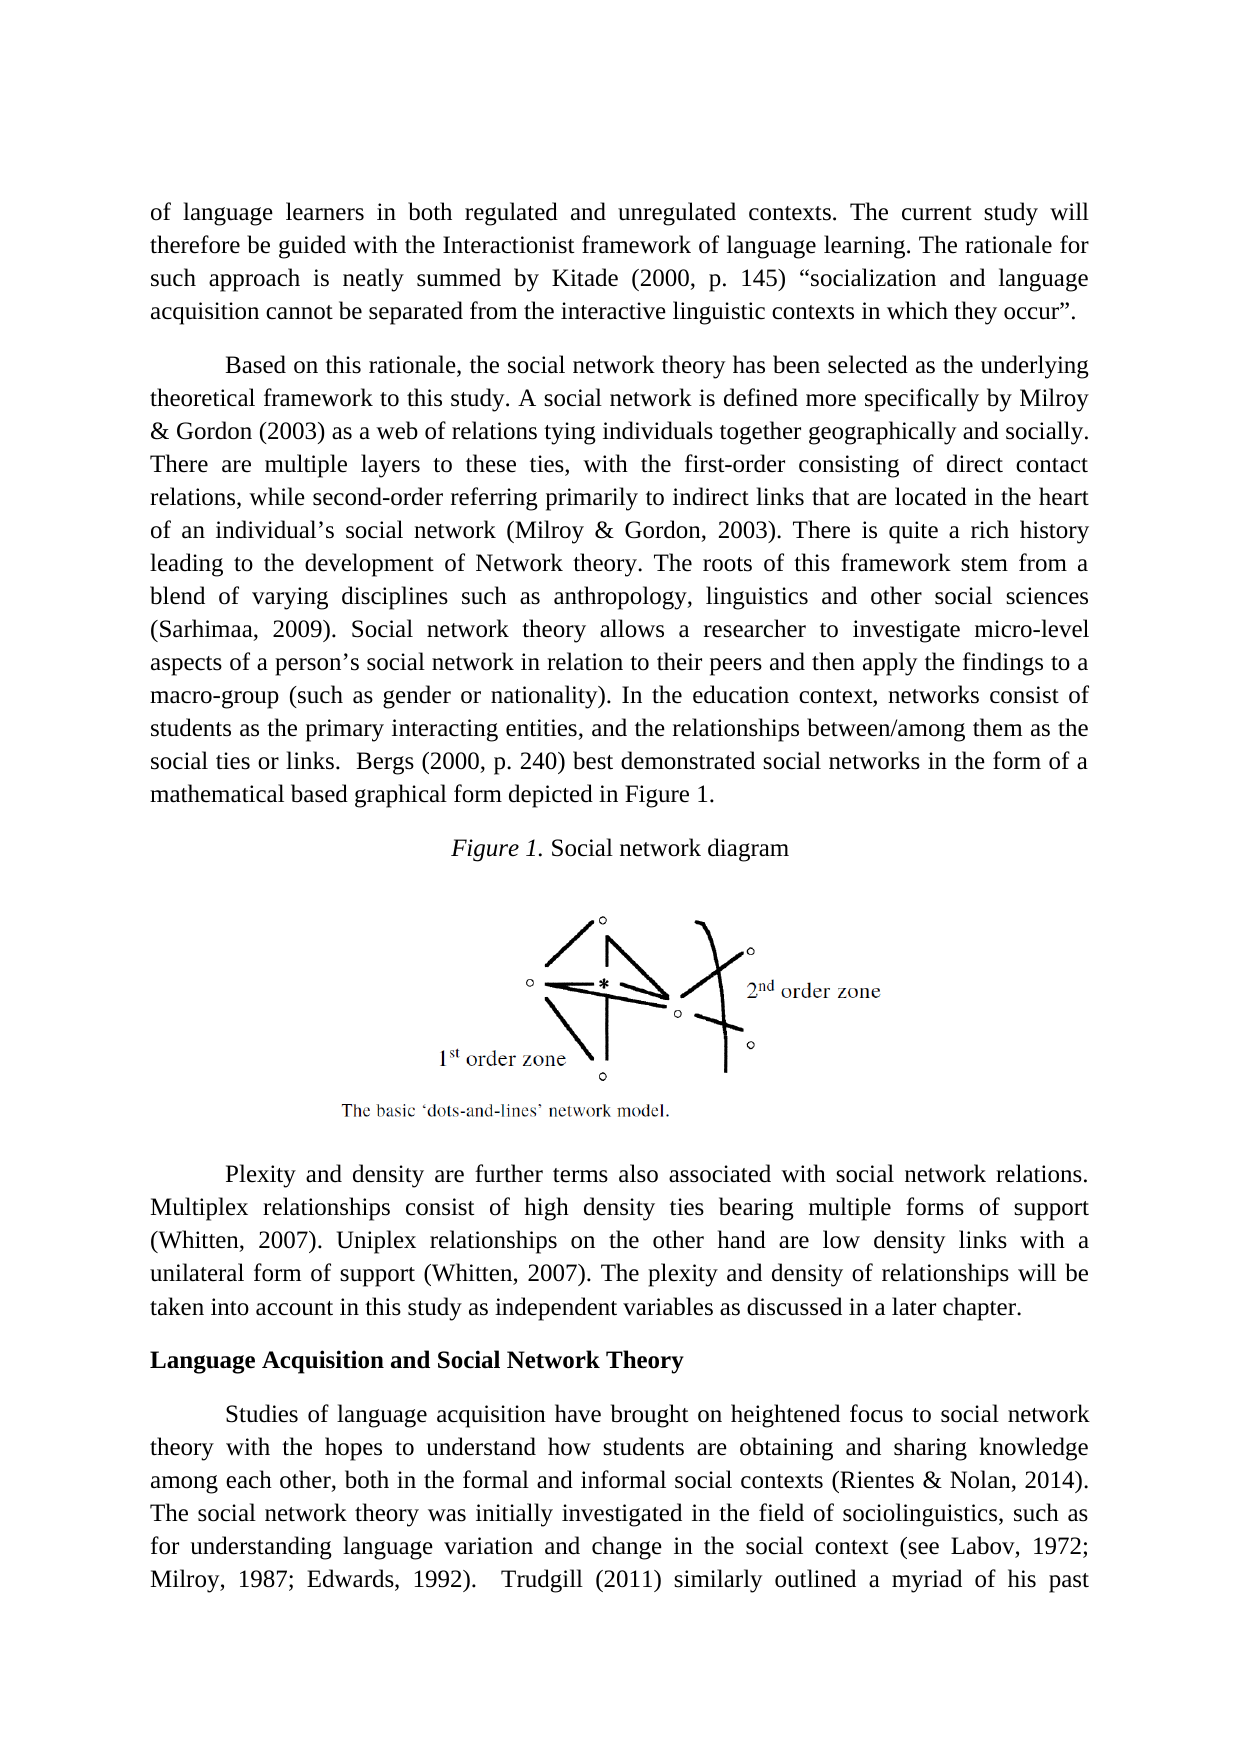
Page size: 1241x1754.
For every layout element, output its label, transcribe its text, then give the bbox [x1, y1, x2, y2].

text Figure 1. Social network diagram [150, 833, 1090, 862]
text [150, 197, 1090, 325]
text Plexity and density are further terms also associated with social network relations. Multiplex relationships consist of high density ties bearing multiple forms of support (Whitten, 2007). Uniplex relationships on the other hand are low density links with a unilateral form of support (Whitten, 2007). The plexity and density of relationships will be taken into account in this study as independent variables as discussed in a later chapter. [150, 1159, 1090, 1320]
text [150, 1399, 1090, 1593]
text Based on this rationale, the social network theory has been selected as the underlying theoretical framework to this study. A social network is defined more specifically by Milroy & Gordon (2003) as a web of relations tying individuals together geographically and socially. There are multiple layers to these ties, with the first-order consisting of direct contact relations, while second-order referring primarily to indirect links that are located in the heart of an individual’s social network (Milroy & Gordon, 2003). There is quite a rich history leading to the development of Network theory. The roots of this framework stem from a blend of varying disciplines such as anthropology, linguistics and other social sciences (Sarhimaa, 2009). Social network theory allows a researcher to investigate micro-level aspects of a person’s social network in relation to their peers and then apply the findings to a macro-group (such as gender or nationality). In the education context, networks consist of students as the primary interacting entities, and the relationships between/among them as the social ties or links. Bergs (2000, p. 240) best demonstrated social networks in the form of a mathematical based graphical form depicted in Figure 1. [150, 350, 1090, 808]
text Language Acquisition and Social Network Theory [150, 1345, 1090, 1374]
